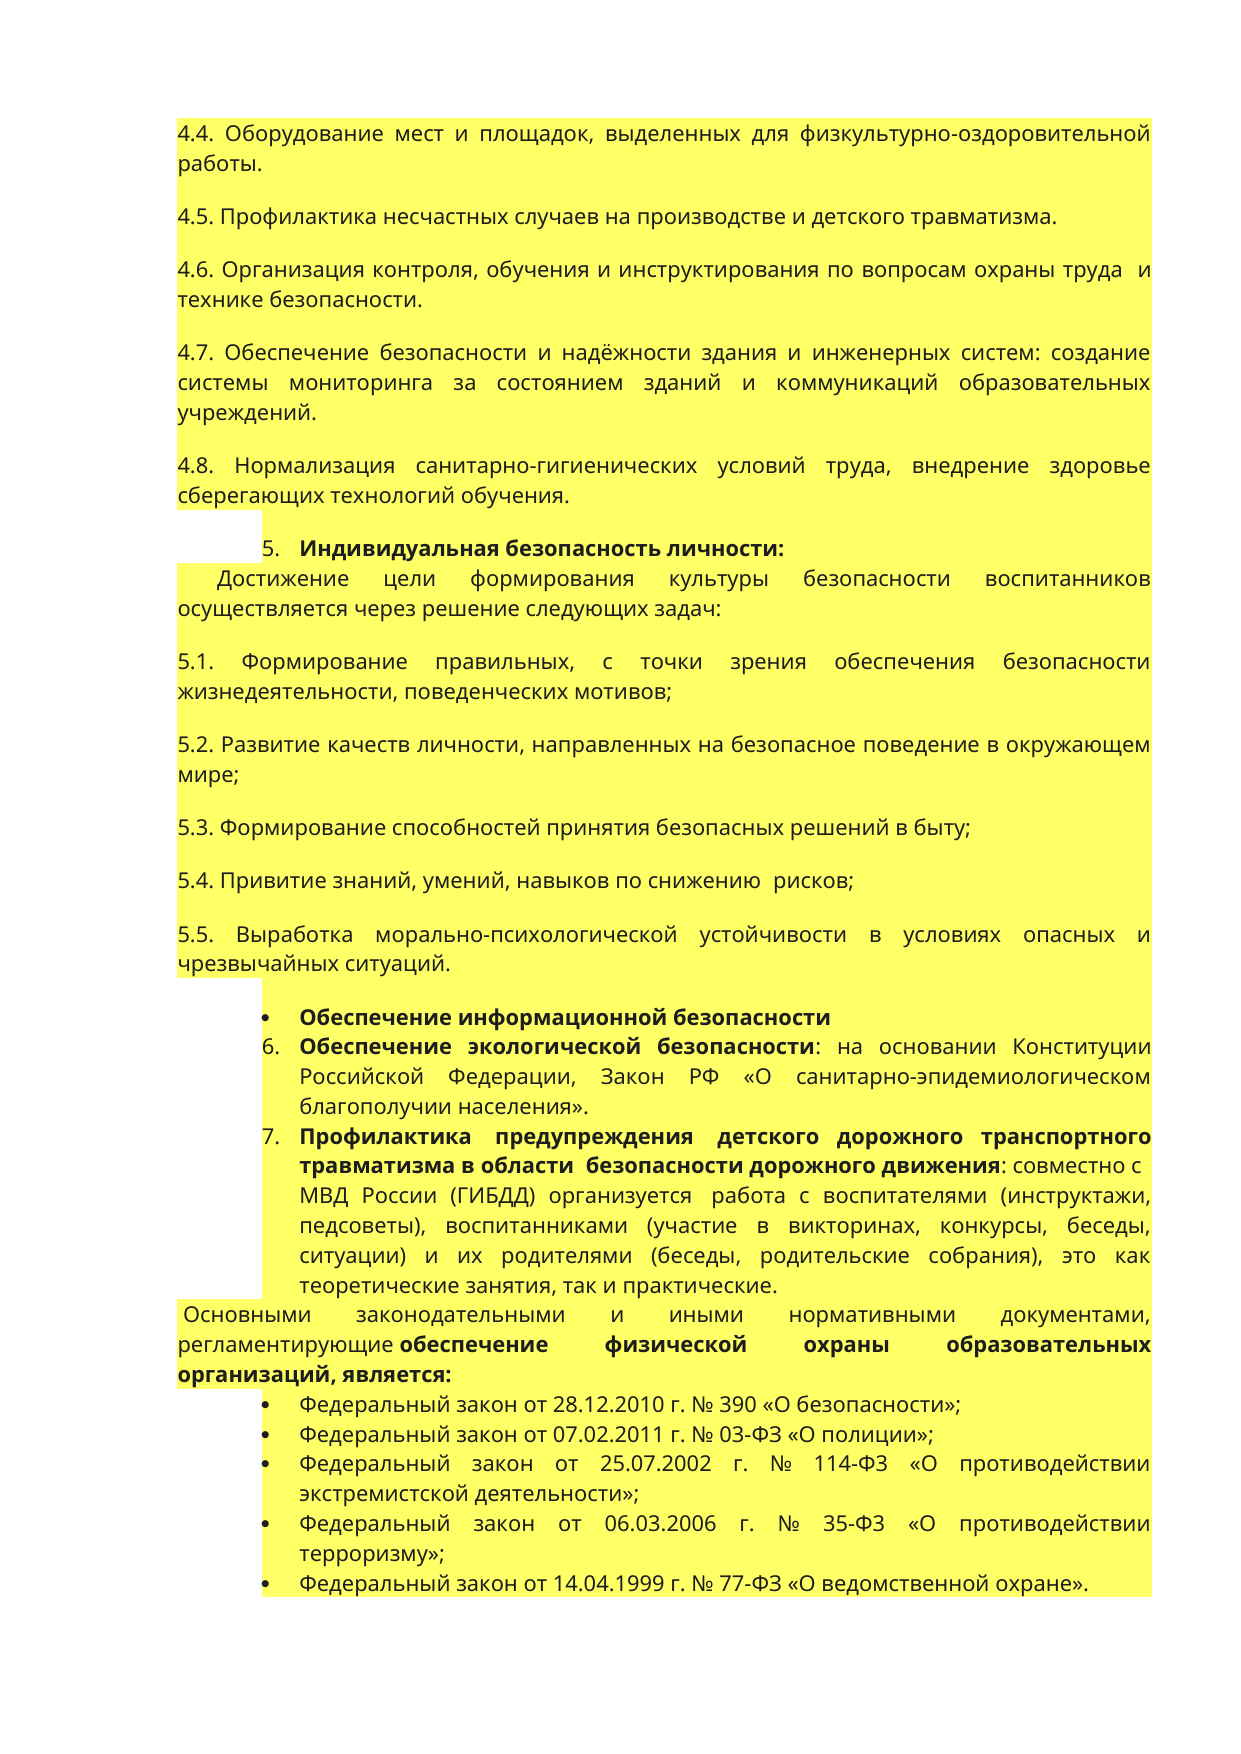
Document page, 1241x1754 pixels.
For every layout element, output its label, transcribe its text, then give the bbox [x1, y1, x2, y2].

text Основными законодательными и иными нормативными документами, регламентирующие обеспечение физической охраны образовательных организаций, является: [177, 1299, 1152, 1389]
list Федеральный закон от 14.04.1999 г. № 77-ФЗ «О ведомственной охране». [262, 1568, 1152, 1597]
text 5.4. Привитие знаний, умений, навыков по снижению рисков; [177, 865, 1152, 895]
text 4.4. Оборудование мест и площадок, выделенных для физкультурно-оздоровительной работы. [177, 118, 1152, 178]
text 4.7. Обеспечение безопасности и надёжности здания и инженерных систем: создание системы мониторинга за состоянием зданий и коммуникаций образовательных учреждений. [177, 337, 1152, 427]
text 4.6. Организация контроля, обучения и инструктирования по вопросам охраны труда и технике безопасности. [177, 254, 1152, 314]
list Обеспечение информационной безопасности [262, 1002, 1152, 1031]
text 5.5. Выработка морально-психологической устойчивости в условиях опасных и чрезвычайных ситуаций. [177, 918, 1152, 978]
text 5.1. Формирование правильных, с точки зрения обеспечения безопасности жизнедеятельности, поведенческих мотивов; [177, 646, 1152, 706]
list Обеспечение экологической безопасности: на основании Конституции Российской Федерации, Закон РФ «О санитарно-эпидемиологическом благополучии населения». [262, 1031, 1152, 1121]
list Федеральный закон от 06.03.2006 г. № 35-Ф3 «О противодействии терроризму»; [262, 1508, 1152, 1568]
list Федеральный закон от 25.07.2002 г. № 114-Ф3 «О противодействии экстремистской деятельности»; [262, 1448, 1152, 1508]
list Индивидуальная безопасность личности: [262, 533, 1152, 563]
text 5.3. Формирование способностей принятия безопасных решений в быту; [177, 812, 1152, 842]
text 4.5. Профилактика несчастных случаев на производстве и детского травматизма. [177, 201, 1152, 231]
list Профилактика предупреждения детского дорожного транспортного травматизма в области безопасности дорожного движения: совместно с МВД России (ГИБДД) организуется работа с воспитателями (инструктажи, педсоветы), воспитанниками (участие в викторинах, конкурсы, беседы, ситуации) и их родителями (беседы, родительские собрания), это как теоретические занятия, так и практические. [262, 1121, 1152, 1299]
text 5.2. Развитие качеств личности, направленных на безопасное поведение в окружающем мире; [177, 729, 1152, 789]
text 4.8. Нормализация санитарно-гигиенических условий труда, внедрение здоровье сберегающих технологий обучения. [177, 450, 1152, 510]
list Федеральный закон от 07.02.2011 г. № 03-ФЗ «О полиции»; [262, 1419, 1152, 1448]
text Достижение цели формирования культуры безопасности воспитанников осуществляется через решение следующих задач: [177, 563, 1152, 623]
list Федеральный закон от 28.12.2010 г. № 390 «О безопасности»; [262, 1389, 1152, 1419]
